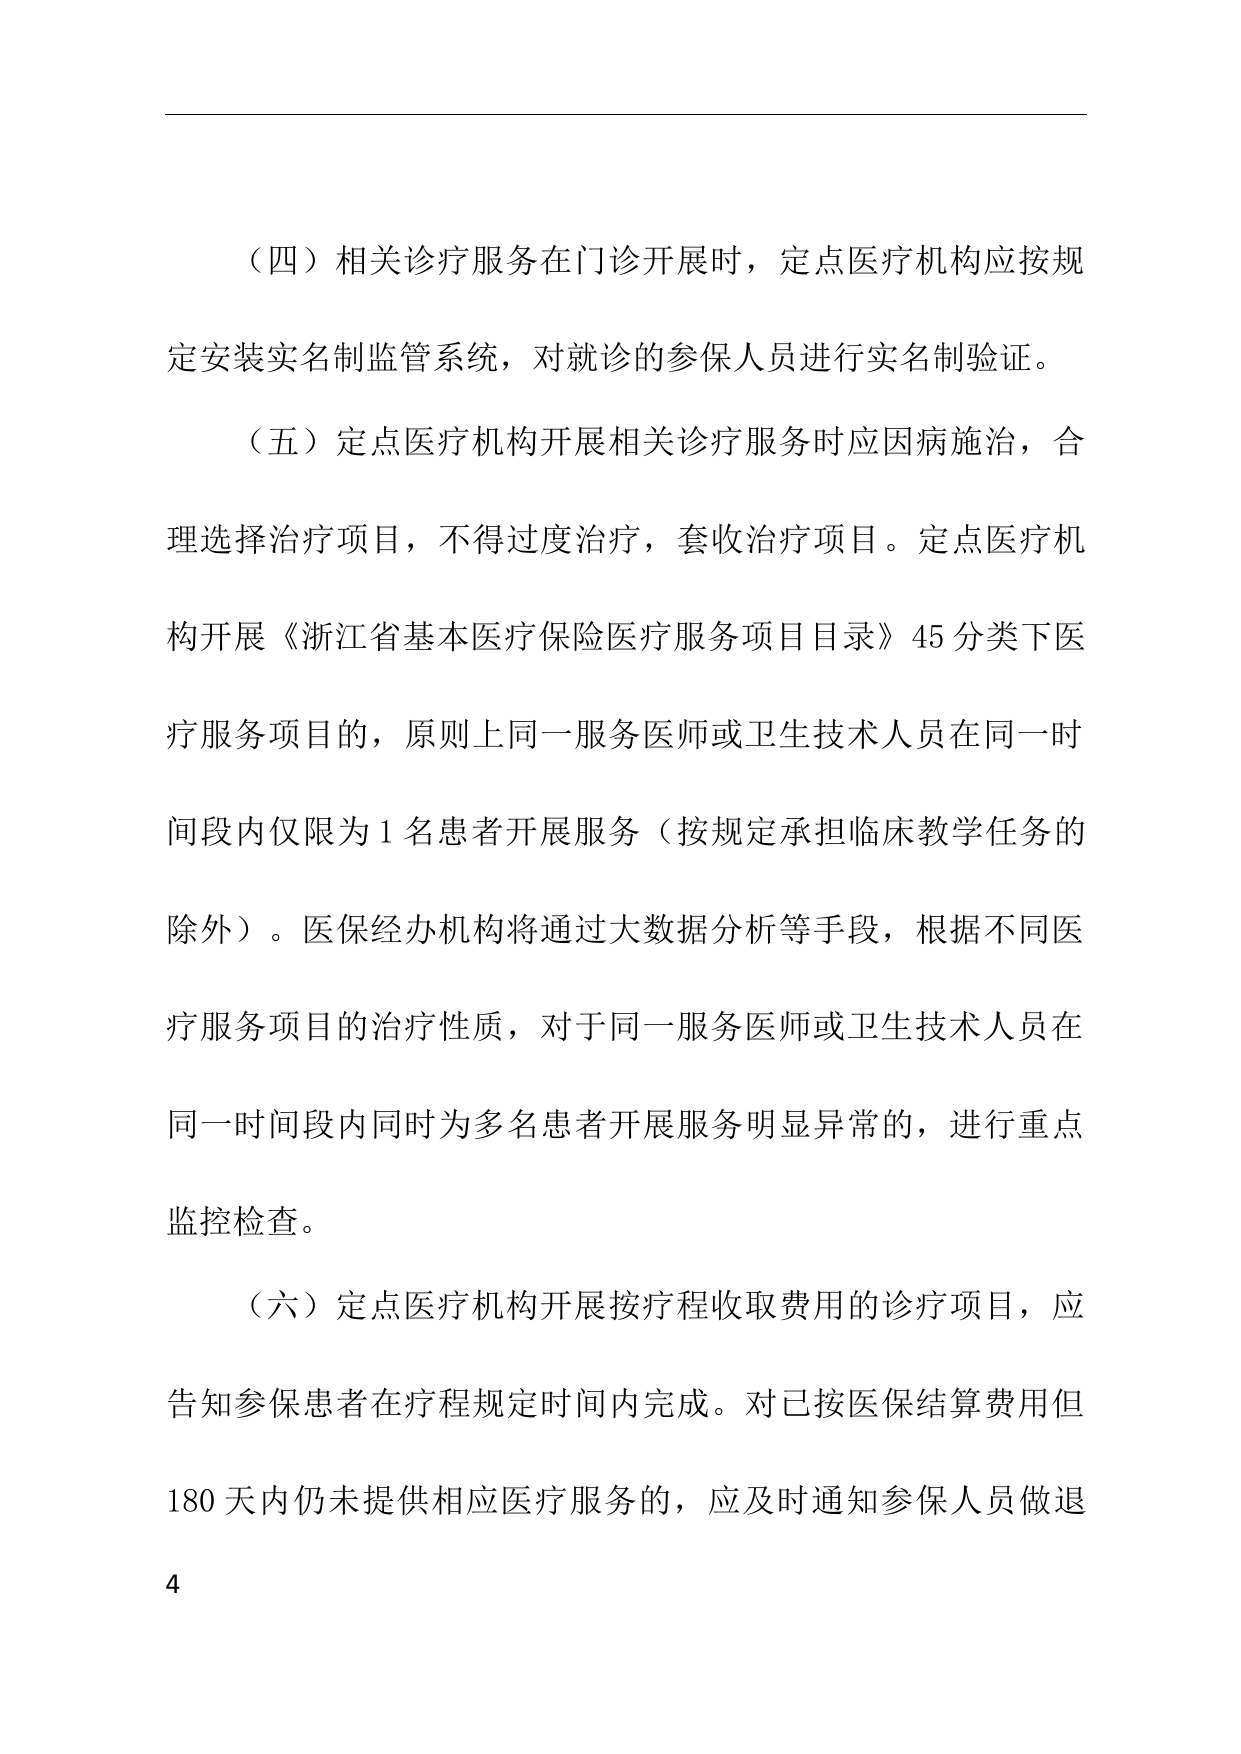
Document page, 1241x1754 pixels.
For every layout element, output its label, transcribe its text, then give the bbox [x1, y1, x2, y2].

text （五）定点医疗机构开展相关诊疗服务时应因病施治，合理选择治疗项目，不得过度治疗，套收治疗项目。定点医疗机构开展《浙江省基本医疗保险医疗服务项目目录》45分类下医疗服务项目的，原则上同一服务医师或卫生技术人员在同一时间段内仅限为1名患者开展服务（按规定承担临床教学任务的除外）。医保经办机构将通过大数据分析等手段，根据不同医疗服务项目的治疗性质，对于同一服务医师或卫生技术人员在同一时间段内同时为多名患者开展服务明显异常的，进行重点监控检查。 [165, 407, 1087, 1252]
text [165, 1271, 1087, 1531]
text （四）相关诊疗服务在门诊开展时，定点医疗机构应按规定安装实名制监管系统，对就诊的参保人员进行实名制验证。 [165, 225, 1087, 388]
